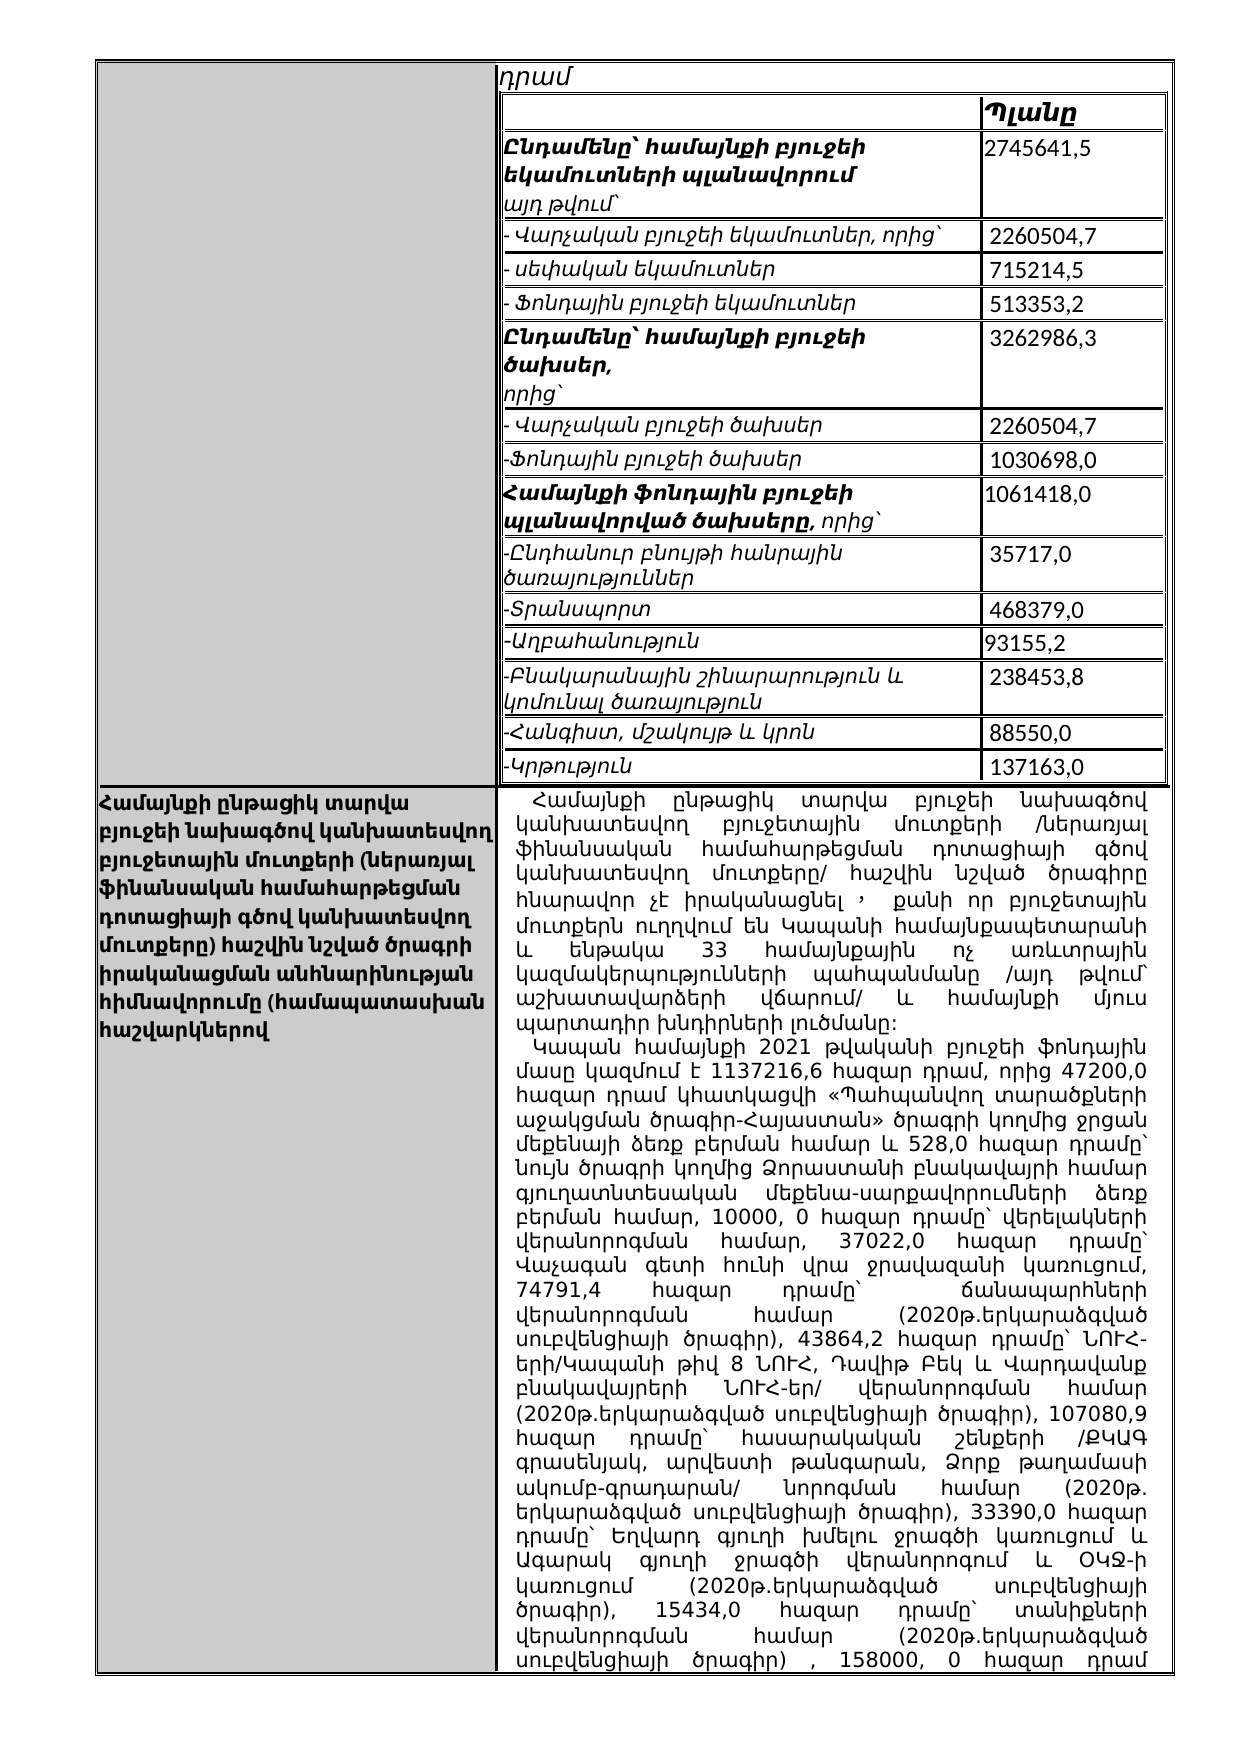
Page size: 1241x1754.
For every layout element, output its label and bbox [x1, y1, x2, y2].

table_cell [496, 63, 1172, 785]
table_cell [98, 63, 496, 785]
table_cell [496, 785, 1172, 1672]
table_cell [98, 785, 496, 1672]
